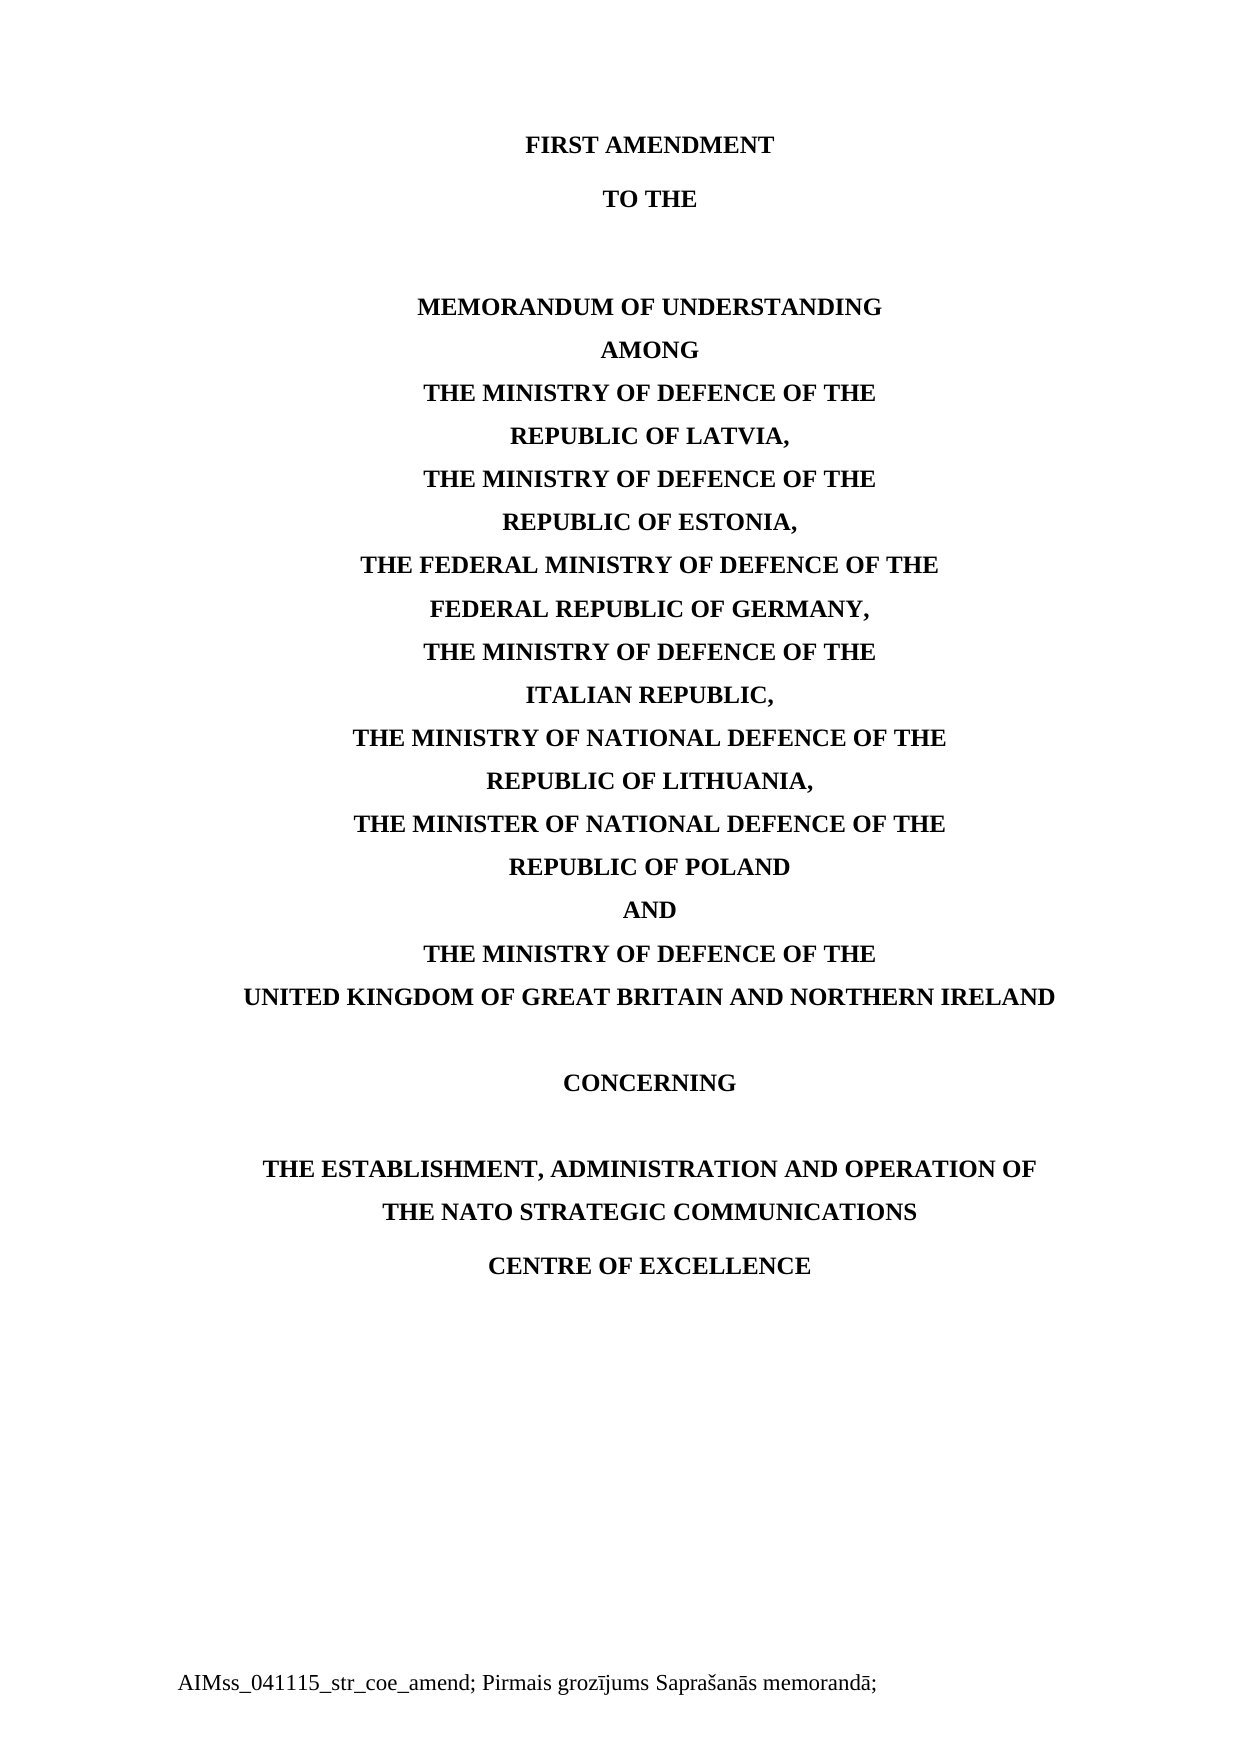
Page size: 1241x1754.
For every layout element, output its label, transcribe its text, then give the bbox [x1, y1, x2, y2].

text and [177, 896, 1122, 924]
text Federal Republic of Germany, [177, 594, 1122, 622]
text The Ministry of Defence of the [177, 464, 1122, 493]
text REPUBLIC OF LATVIA, [177, 421, 1122, 450]
text To the [177, 184, 1122, 213]
text United Kingdom of Great Britain and Northern Ireland [177, 982, 1122, 1011]
text Republic of Poland [177, 852, 1122, 881]
text The Federal Ministry of Defence of the [177, 551, 1122, 579]
text AMONG [177, 335, 1122, 364]
text The Ministry of Defence of the [177, 637, 1122, 666]
text THE MINISTRY OF DEFENCE OF THE [177, 378, 1122, 407]
text CENTRE OF EXCELLENCE [177, 1251, 1122, 1280]
text THE ESTABLISHMENT, ADMINISTRATION AND OPERATION OF [177, 1154, 1122, 1183]
text THE NATO STRATEGIC COMMUNICATIONS [177, 1197, 1122, 1226]
text Italian Republic, [177, 680, 1122, 709]
text The Ministry of Defence of the [177, 939, 1122, 967]
text Republic of Lithuania, [177, 766, 1122, 795]
text CONCERNING [177, 1068, 1122, 1097]
text Republic of Estonia, [177, 507, 1122, 536]
text The Ministry of National Defence of the [177, 723, 1122, 752]
text first amendment [177, 130, 1122, 159]
text MEMORANDUM OF UNDERSTANDING [177, 292, 1122, 321]
text The MinistER of National Defence of the [177, 809, 1122, 838]
